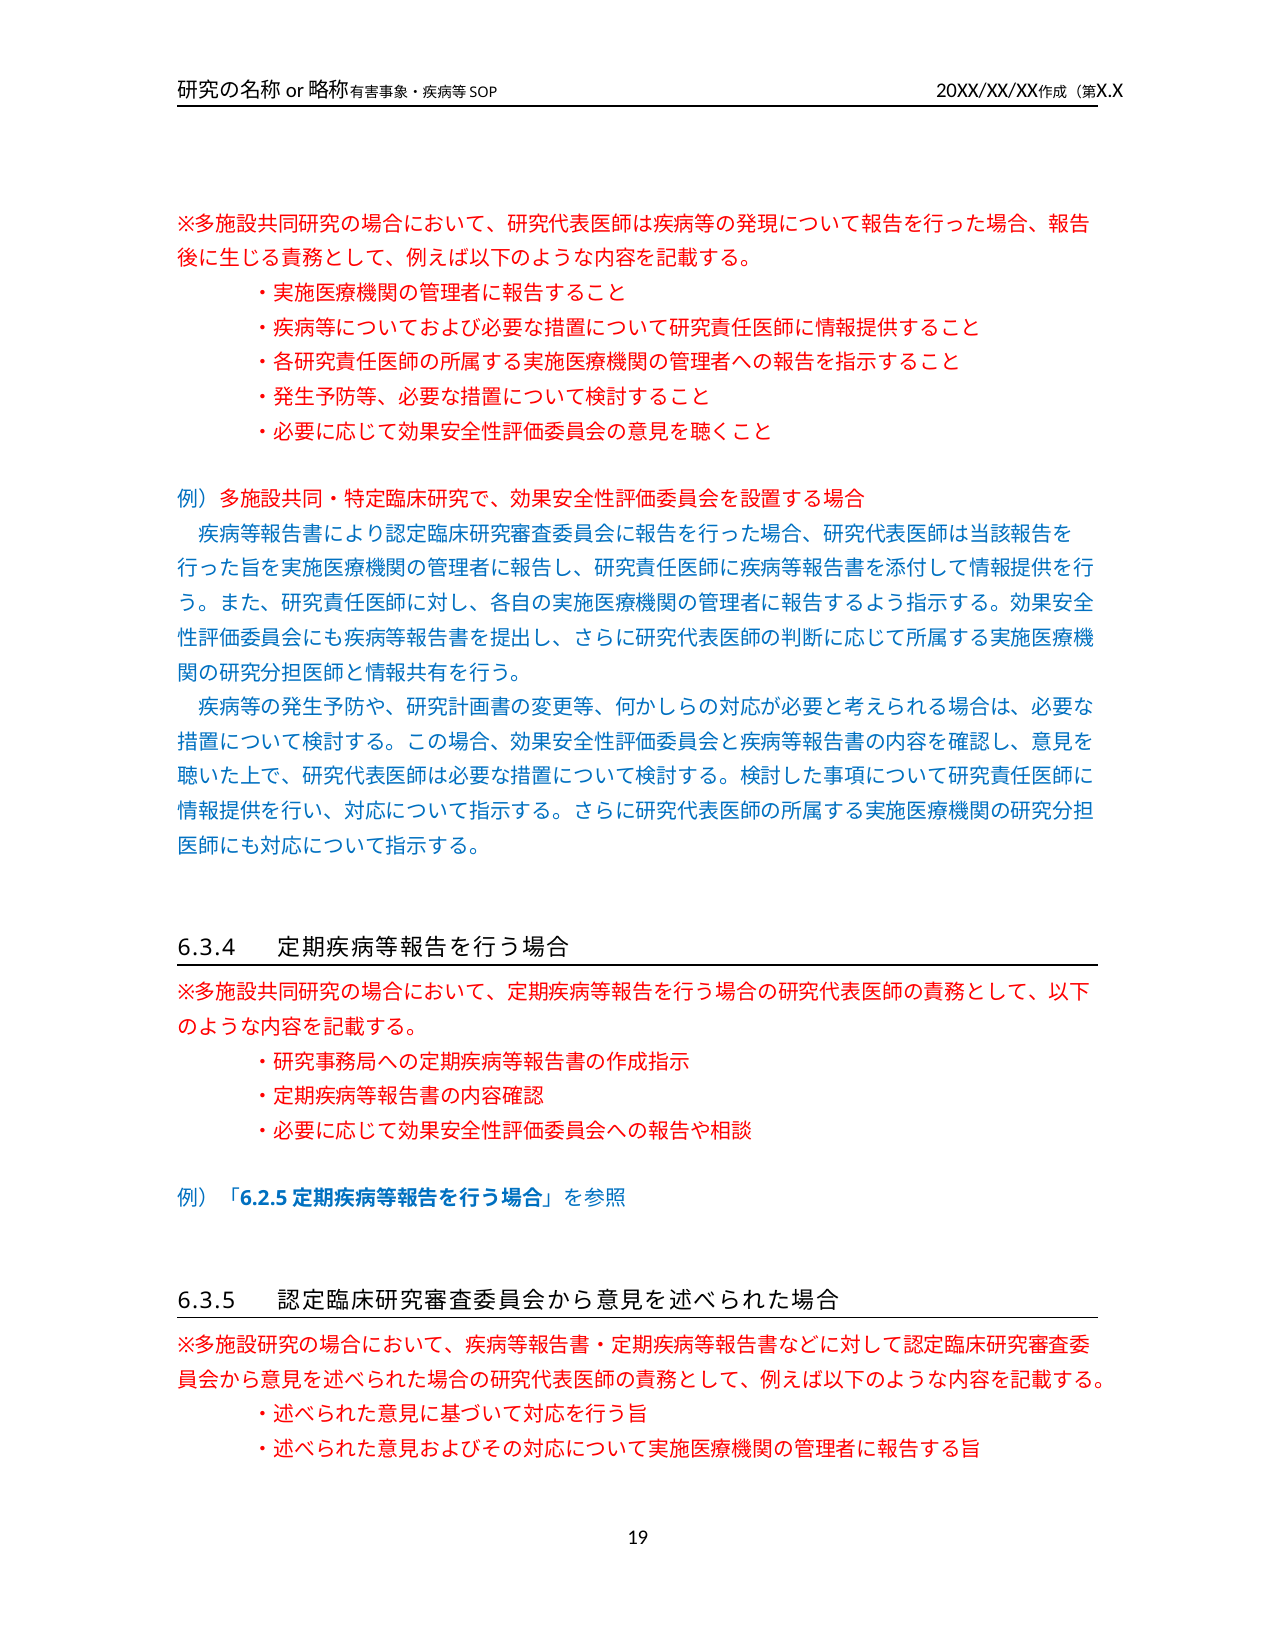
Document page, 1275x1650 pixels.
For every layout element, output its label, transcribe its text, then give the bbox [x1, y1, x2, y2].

text ・疾病等についておよび必要な措置について研究責任医師に情報提供すること [177, 311, 1098, 341]
text ・定期疾病等報告書の内容確認 [177, 1080, 1098, 1110]
subtitle 定期疾病等報告を行う場合 [177, 929, 1098, 964]
subtitle 認定臨床研究審査委員会から意見を述べられた場合 [177, 1282, 1098, 1317]
text ・必要に応じて効果安全性評価委員会の意見を聴くこと [177, 415, 1098, 445]
text ※多施設共同研究の場合において、研究代表医師は疾病等の発現について報告を行った場合、報告後に生じる責務として、例えば以下のような内容を記載する。 [177, 207, 1098, 272]
text ・述べられた意見およびその対応について実施医療機関の管理者に報告する旨 [177, 1432, 1098, 1462]
text 疾病等報告書により認定臨床研究審査委員会に報告を行った場合、研究代表医師は当該報告を行った旨を実施医療機関の管理者に報告し、研究責任医師に疾病等報告書を添付して情報提供を行う。また、研究責任医師に対し、各自の実施医療機関の管理者に報告するよう指示する。効果安全性評価委員会にも疾病等報告書を提出し、さらに研究代表医師の判断に応じて所属する実施医療機関の研究分担医師と情報共有を行う。 [177, 517, 1098, 686]
text ・各研究責任医師の所属する実施医療機関の管理者への報告を指示すること [177, 346, 1098, 376]
text ・発生予防等、必要な措置について検討すること [177, 380, 1098, 411]
text 例）多施設共同・特定臨床研究で、効果安全性評価委員会を設置する場合 [177, 482, 1098, 512]
text 疾病等の発生予防や、研究計画書の変更等、何かしらの対応が必要と考えられる場合は、必要な措置について検討する。この場合、効果安全性評価委員会と疾病等報告書の内容を確認し、意見を聴いた上で、研究代表医師は必要な措置について検討する。検討した事項について研究責任医師に情報提供を行い、対応について指示する。さらに研究代表医師の所属する実施医療機関の研究分担医師にも対応について指示する。 [177, 690, 1098, 859]
text 例）「6.2.5 定期疾病等報告を行う場合」を参照 [177, 1182, 1098, 1212]
text ・研究事務局への定期疾病等報告書の作成指示 [177, 1045, 1098, 1075]
text ・必要に応じて効果安全性評価委員会への報告や相談 [177, 1114, 1098, 1144]
text ※多施設共同研究の場合において、定期疾病等報告を行う場合の研究代表医師の責務として、以下のような内容を記載する。 [177, 976, 1098, 1041]
text ・述べられた意見に基づいて対応を行う旨 [177, 1398, 1098, 1428]
text ・実施医療機関の管理者に報告すること [177, 276, 1098, 306]
text ※多施設研究の場合において、疾病等報告書・定期疾病等報告書などに対して認定臨床研究審査委員会から意見を述べられた場合の研究代表医師の責務として、例えば以下のような内容を記載する。 [177, 1328, 1098, 1393]
